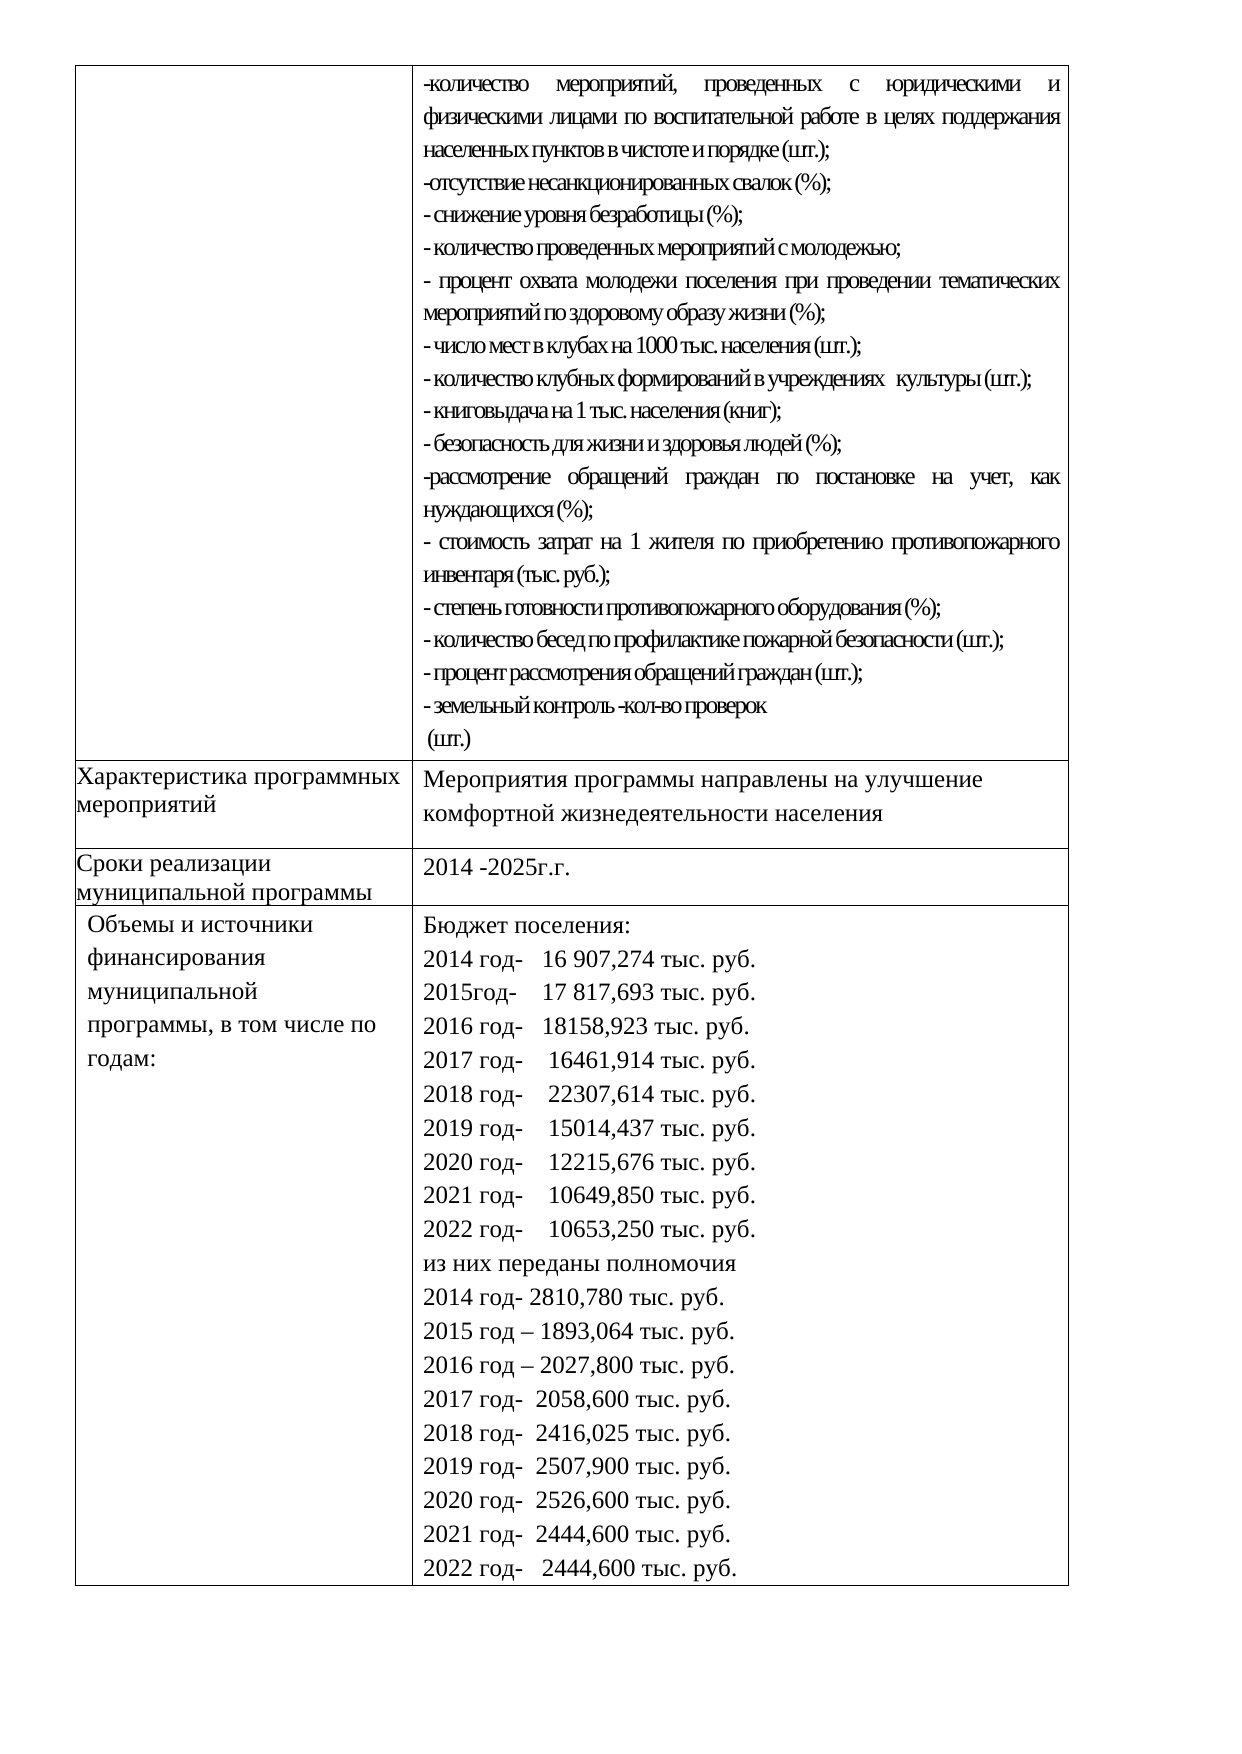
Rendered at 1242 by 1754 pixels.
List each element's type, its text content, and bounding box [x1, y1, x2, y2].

table_cell Бюджет поселения: 2014 год- 16 907,274 тыс. руб. 2015год- 17 817,693 тыс. руб. 2016 год- 18158,923 тыс. руб. 2017 год- 16461,914 тыс. руб. 2018 год- 22307,614 тыс. руб. 2019 год- 15014,437 тыс. руб. 2020 год- 12215,676 тыс. руб. 2021 год- 10649,850 тыс. руб. 2022 год- 10653,250 тыс. руб. из них переданы полномочия 2014 год- 2810,780 тыс. руб. 2015 год – 1893,064 тыс. руб. 2016 год – 2027,800 тыс. руб. 2017 год- 2058,600 тыс. руб. 2018 год- 2416,025 тыс. руб. 2019 год- 2507,900 тыс. руб. 2020 год- 2526,600 тыс. руб. 2021 год- 2444,600 тыс. руб. 2022 год- 2444,600 тыс. руб. [413, 906, 1068, 1585]
table_cell Сроки реализации муниципальной программы [76, 849, 412, 905]
table_cell Характеристика программных мероприятий [76, 761, 412, 847]
table_cell -количество мероприятий, проведенных с юридическими и физическими лицами по воспитательной работе в целях поддержания населенных пунктов в чистоте и порядке (шт.); -отсутствие несанкционированных свалок (%); - снижение уровня безработицы (%); - количество проведенных мероприятий с молодежью; - процент охвата молодежи поселения при проведении тематических мероприятий по здоровому образу жизни (%); - число мест в клубах на 1000 тыс. населения (шт.); - количество клубных формирований в учреждениях культуры (шт.); - книговыдача на 1 тыс. населения (книг); - безопасность для жизни и здоровья людей (%); -рассмотрение обращений граждан по постановке на учет, как нуждающихся (%); - стоимость затрат на 1 жителя по приобретению противопожарного инвентаря (тыс. руб.); - степень готовности противопожарного оборудования (%); - количество бесед по профилактике пожарной безопасности (шт.); - процент рассмотрения обращений граждан (шт.); - земельный контроль -кол-во проверок (шт.) [413, 66, 1068, 760]
table_cell Объемы и источники финансирования муниципальной программы, в том числе по годам: [76, 906, 412, 1585]
table_cell 2014 -2025г.г. [413, 849, 1068, 905]
table_cell Мероприятия программы направлены на улучшение комфортной жизнедеятельности населения [413, 761, 1068, 847]
table_cell [76, 66, 412, 760]
